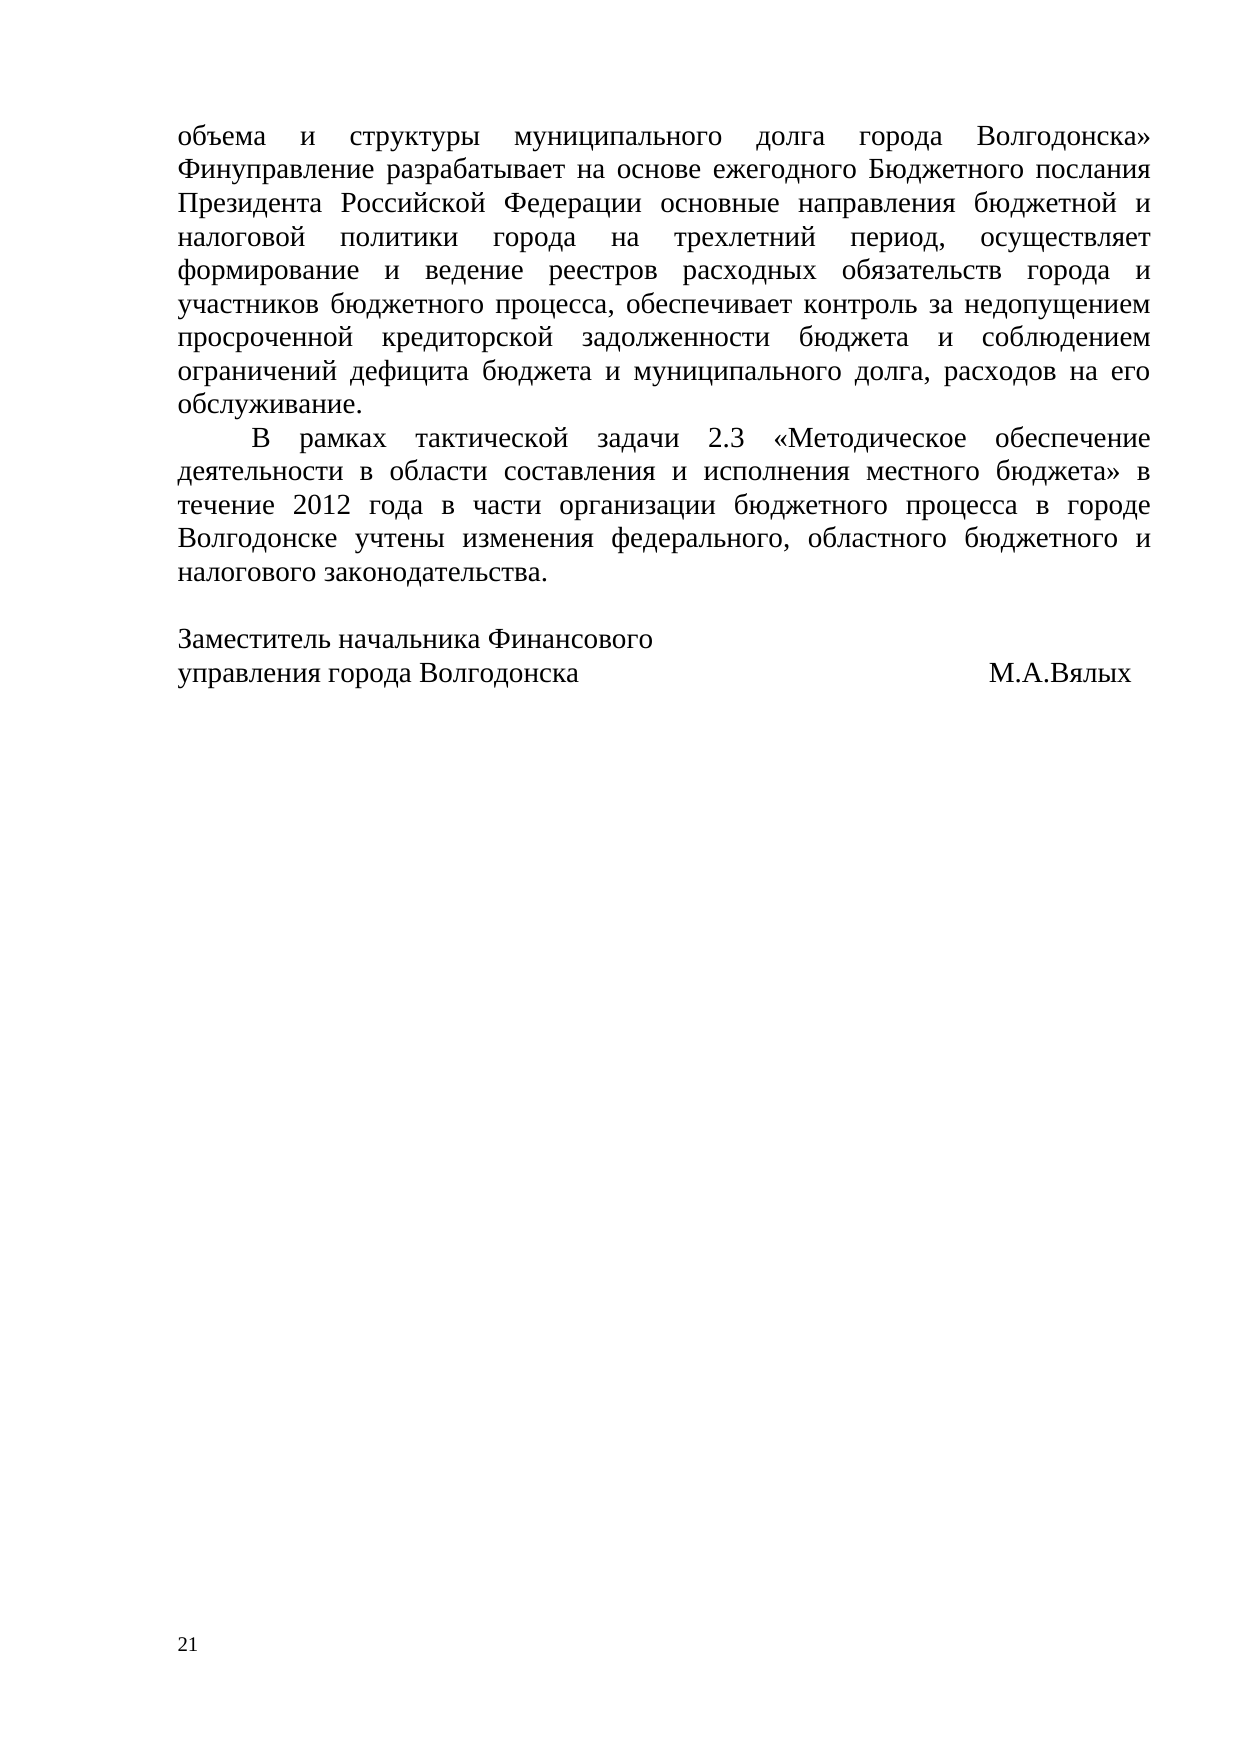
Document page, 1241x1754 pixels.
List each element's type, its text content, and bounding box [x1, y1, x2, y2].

text Заместитель начальника Финансового [177, 621, 1152, 655]
text управления города Волгодонска М.А.Вялых [177, 655, 1152, 688]
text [177, 118, 1152, 420]
text В рамках тактической задачи 2.3 «Методическое обеспечение деятельности в области составления и исполнения местного бюджета» в течение 2012 года в части организации бюджетного процесса в городе Волгодонске учтены изменения федерального, областного бюджетного и налогового законодательства. [177, 420, 1152, 588]
